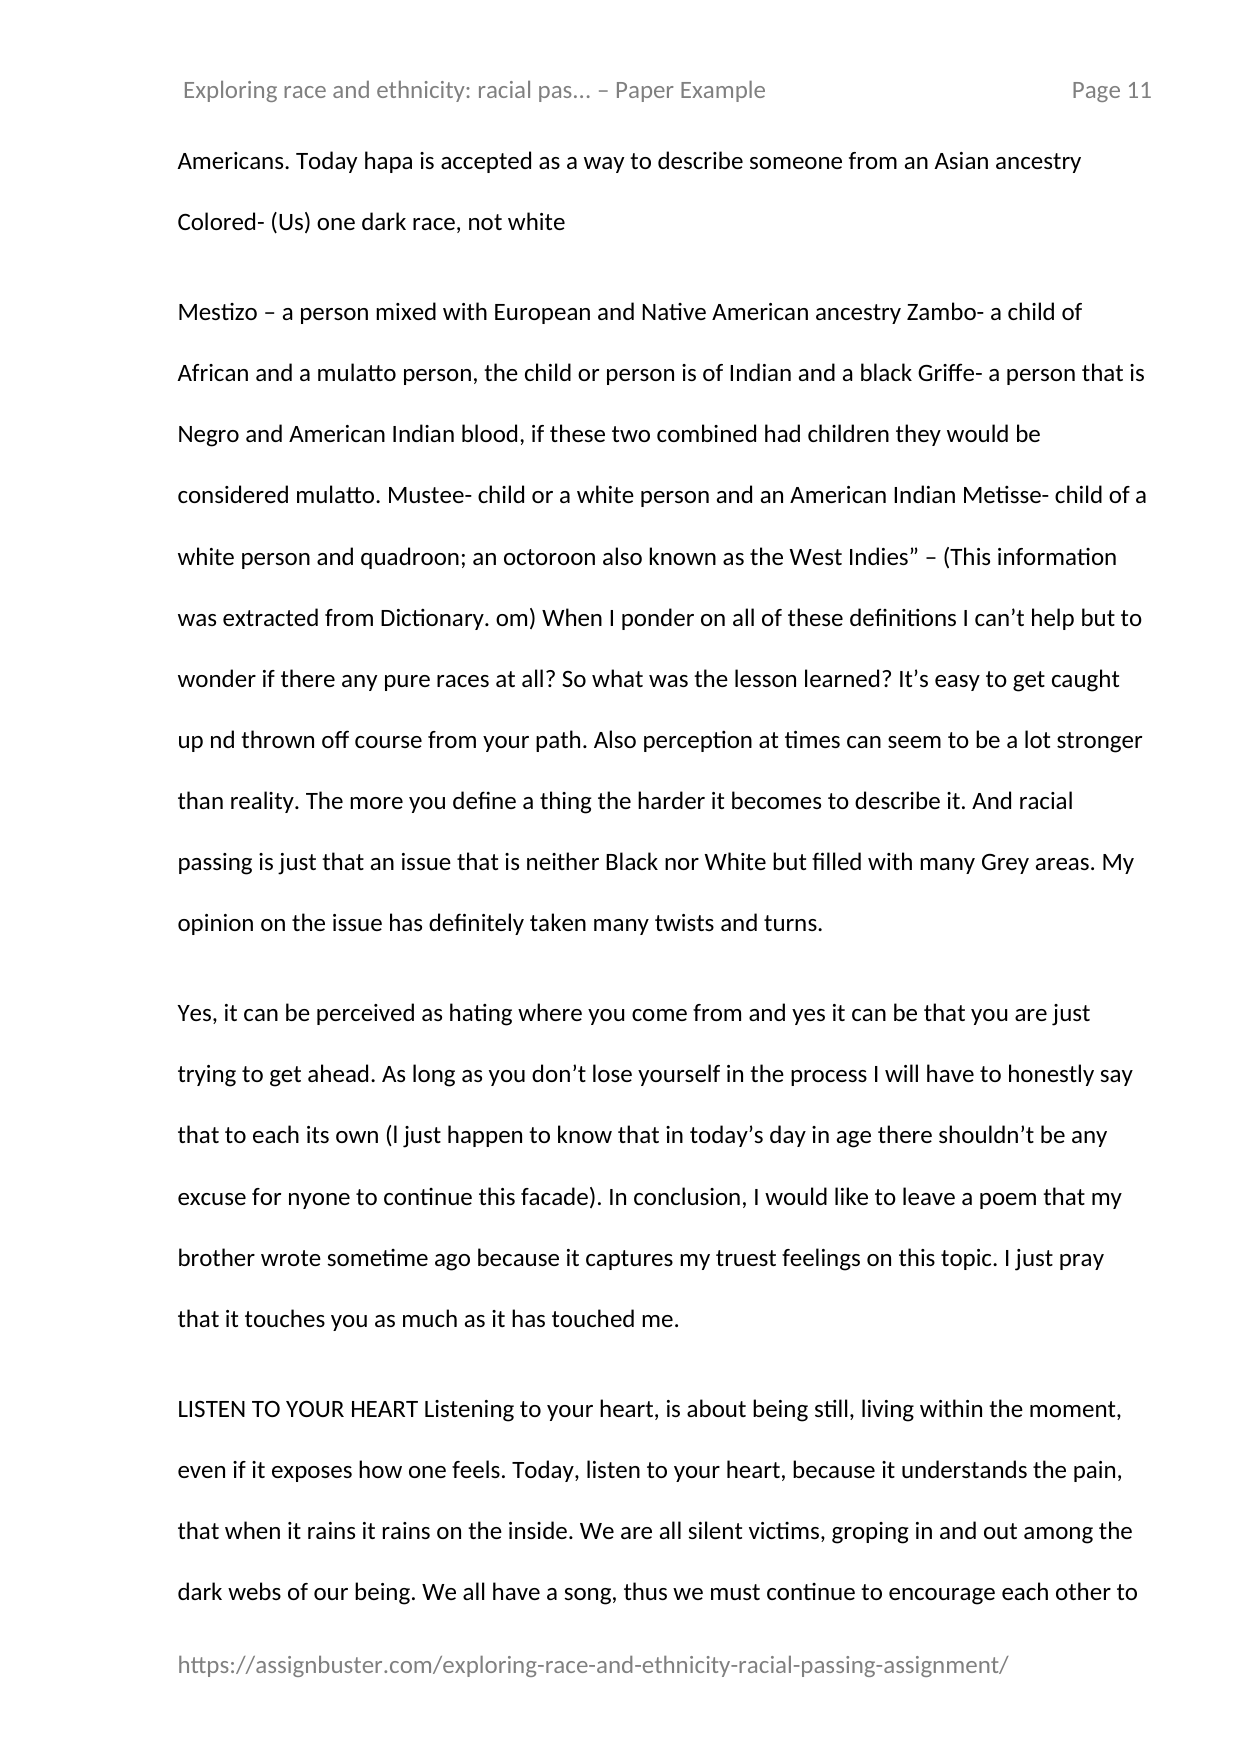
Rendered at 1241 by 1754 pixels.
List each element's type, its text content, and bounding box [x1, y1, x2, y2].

text Yes, it can be perceived as hating where you come from and yes it can be that you are just trying to get ahead. As long as you don’t lose yourself in the process I will have to honestly say that to each its own (l just happen to know that in today’s day in age there shouldn’t be any excuse for nyone to continue this facade). In conclusion, I would like to leave a poem that my brother wrote sometime ago because it captures my truest feelings on this topic. I just pray that it touches you as much as it has touched me. [177, 997, 1152, 1333]
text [177, 145, 1152, 237]
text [177, 1393, 1152, 1607]
text Mestizo – a person mixed with European and Native American ancestry Zambo- a child of African and a mulatto person, the child or person is of Indian and a black Griffe- a person that is Negro and American Indian blood, if these two combined had children they would be considered mulatto. Mustee- child or a white person and an American Indian Metisse- child of a white person and quadroon; an octoroon also known as the West Indies” – (This information was extracted from Dictionary. om) When I ponder on all of these definitions I can’t help but to wonder if there any pure races at all? So what was the lesson learned? It’s easy to get caught up nd thrown off course from your path. Also perception at times can seem to be a lot stronger than reality. The more you define a thing the harder it becomes to describe it. And racial passing is just that an issue that is neither Black nor White but filled with many Grey areas. My opinion on the issue has definitely taken many twists and turns. [177, 297, 1152, 937]
